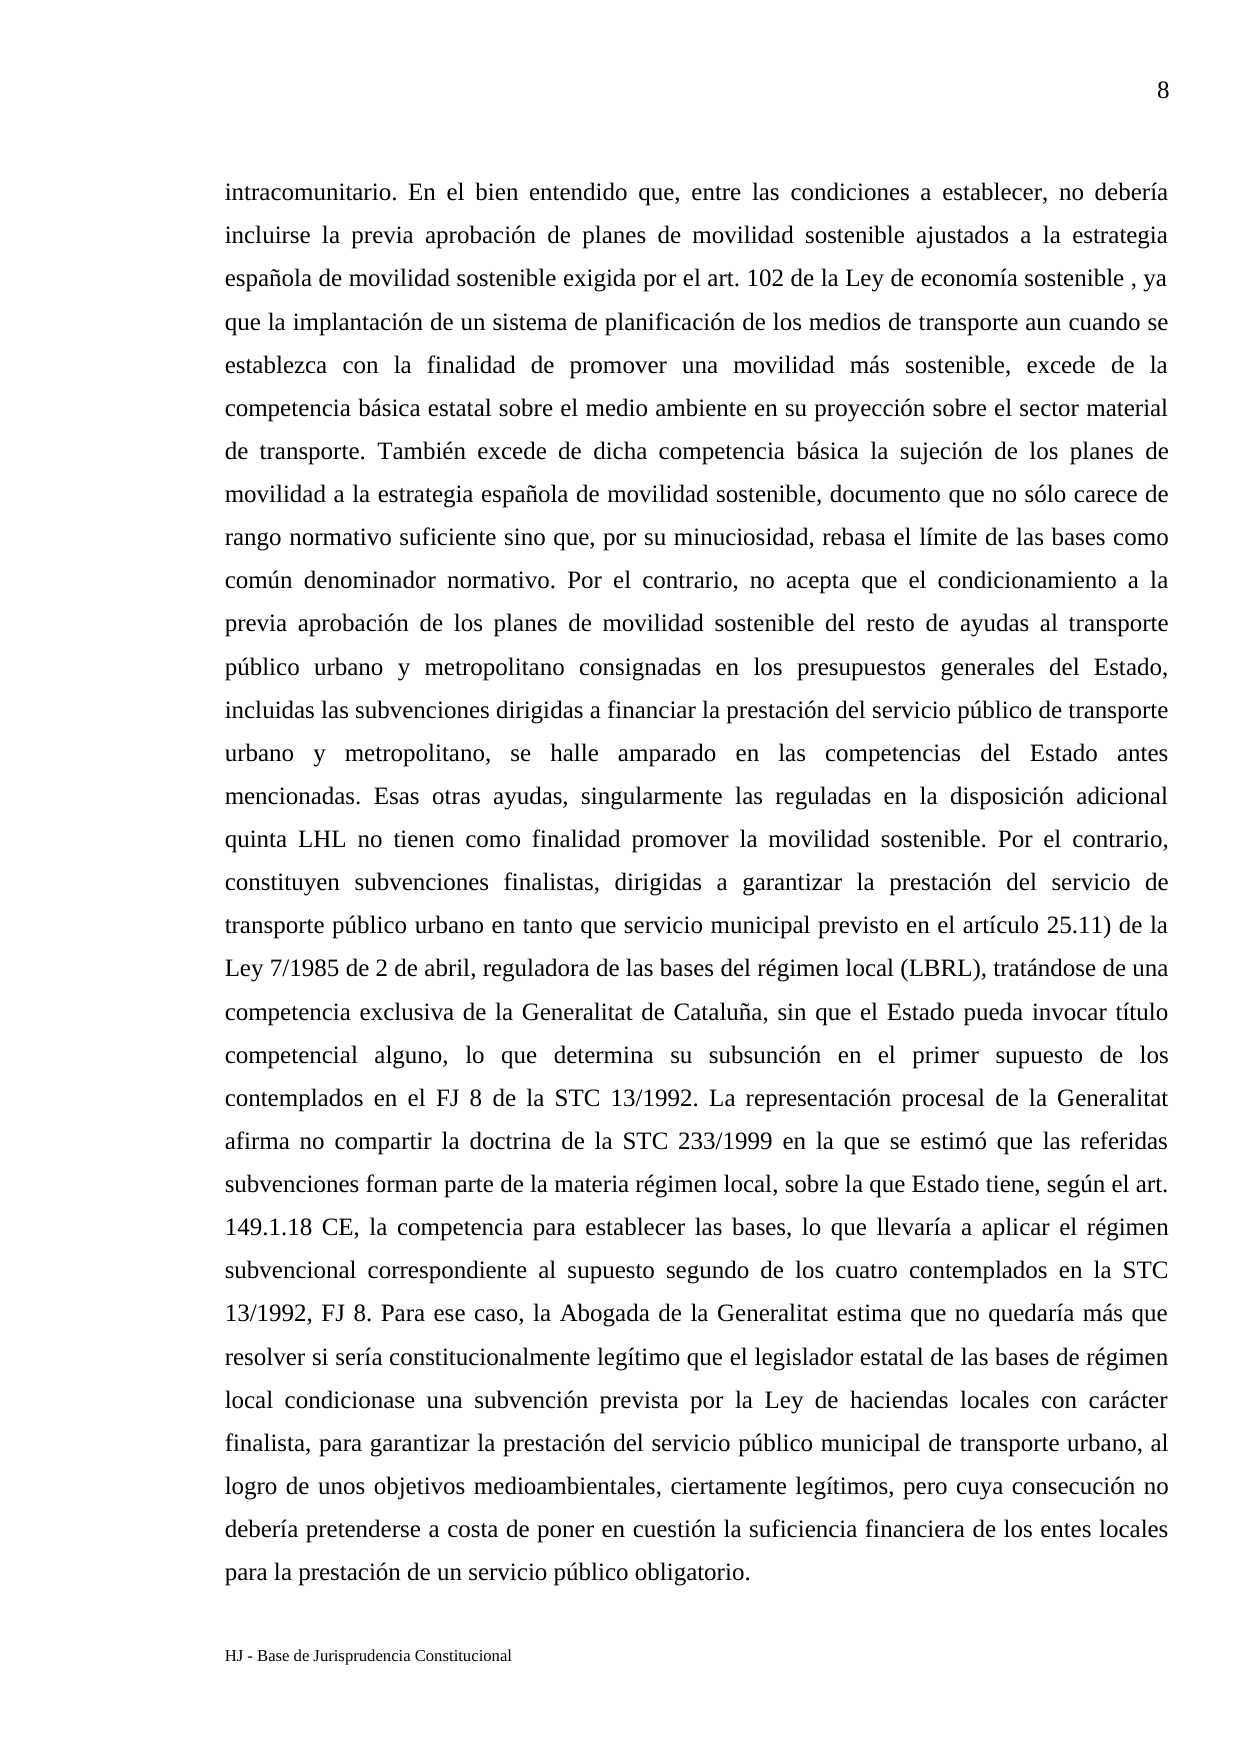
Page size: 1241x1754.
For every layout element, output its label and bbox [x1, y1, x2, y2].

text [224, 177, 1169, 1586]
